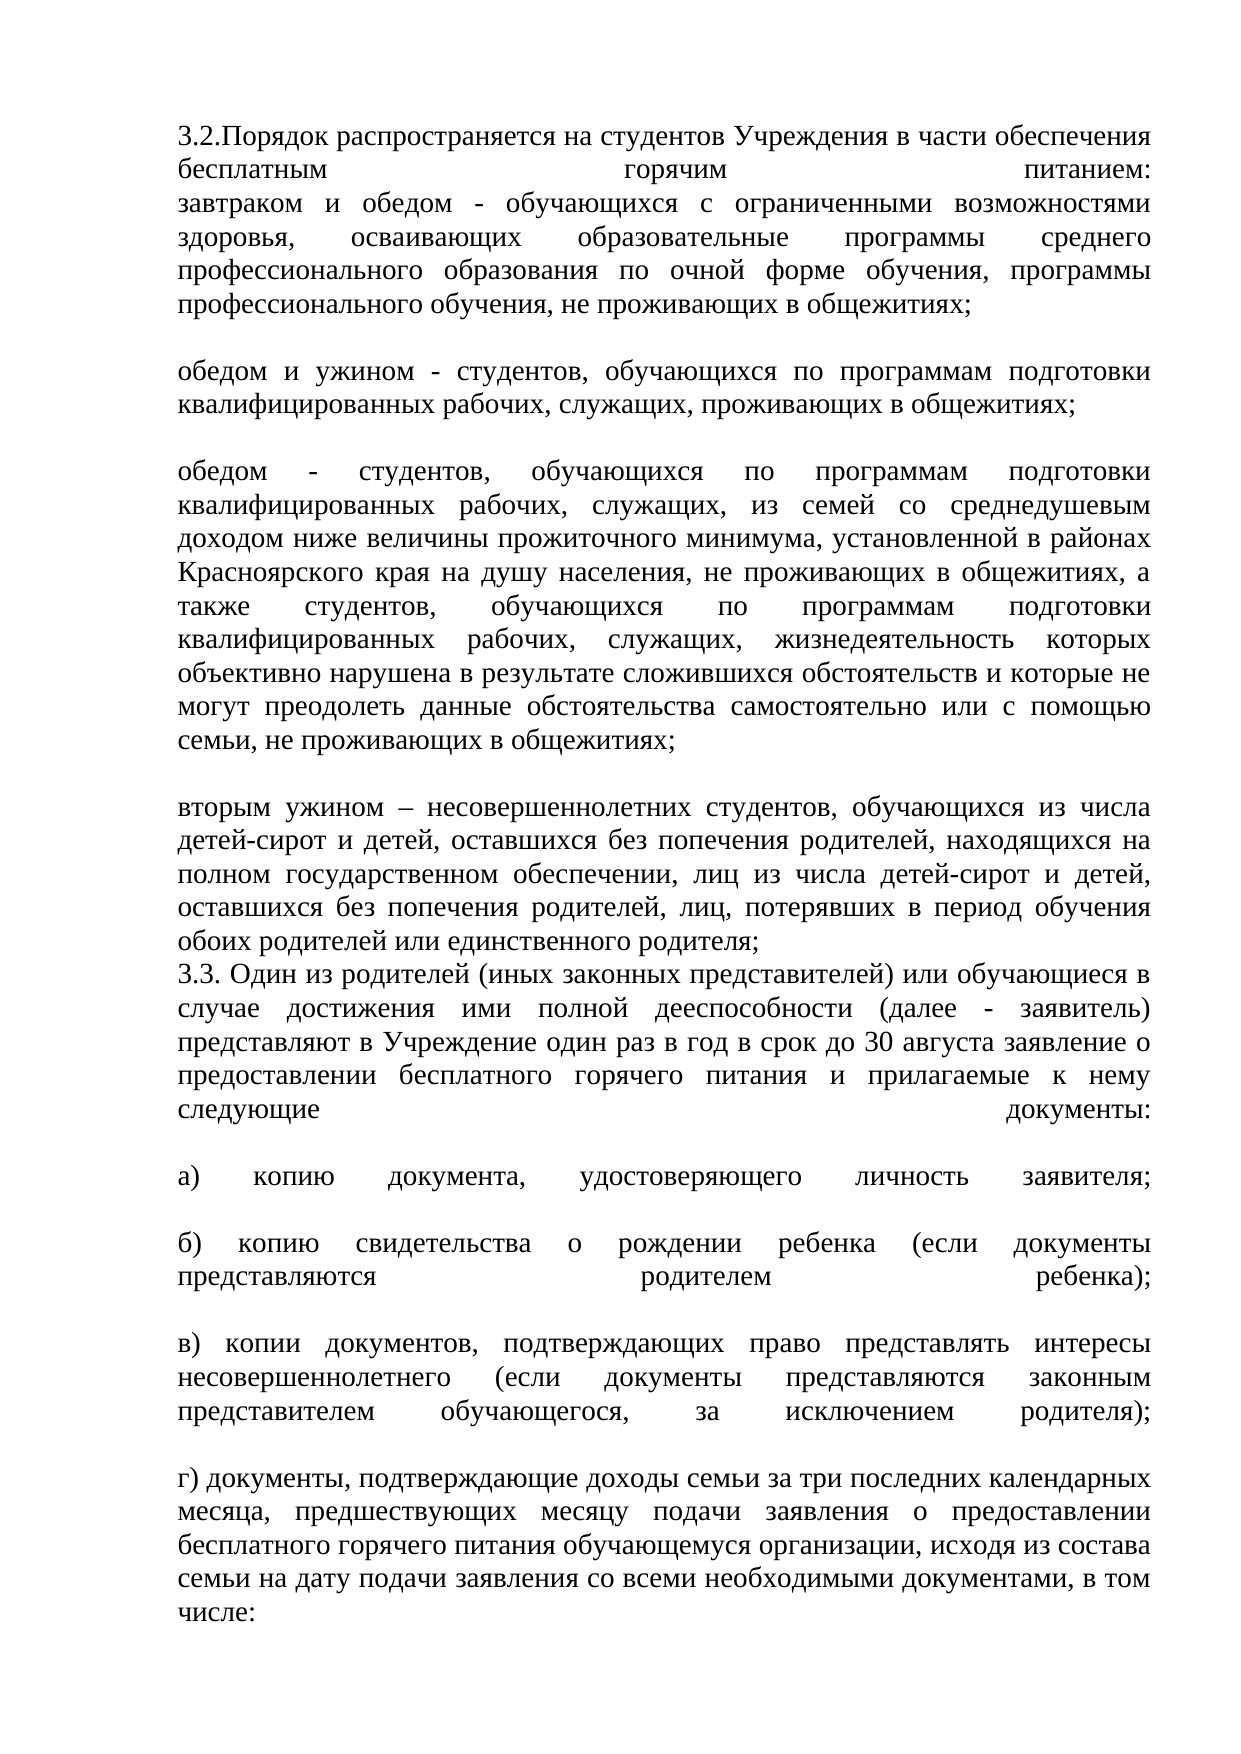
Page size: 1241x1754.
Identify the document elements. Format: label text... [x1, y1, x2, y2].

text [177, 957, 1152, 1627]
text обедом и ужином - студентов, обучающихся по программам подготовки квалифицированных рабочих, служащих, проживающих в общежитиях; [177, 319, 1152, 420]
text 3.2.Порядок распространяется на студентов Учреждения в части обеспечения бесплатным горячим питанием: завтраком и обедом - обучающихся с ограниченными возможностями здоровья, осваивающих образовательные программы среднего профессионального образования по очной форме обучения, программы профессионального обучения, не проживающих в общежитиях; [177, 118, 1152, 319]
text обедом - студентов, обучающихся по программам подготовки квалифицированных рабочих, служащих, из семей со среднедушевым доходом ниже величины прожиточного минимума, установленной в районах Красноярского края на душу населения, не проживающих в общежитиях, а также студентов, обучающихся по программам подготовки квалифицированных рабочих, служащих, жизнедеятельность которых объективно нарушена в результате сложившихся обстоятельств и которые не могут преодолеть данные обстоятельства самостоятельно или с помощью семьи, не проживающих в общежитиях; [177, 420, 1152, 755]
text вторым ужином – несовершеннолетних студентов, обучающихся из числа детей-сирот и детей, оставшихся без попечения родителей, находящихся на полном государственном обеспечении, лиц из числа детей-сирот и детей, оставшихся без попечения родителей, лиц, потерявших в период обучения обоих родителей или единственного родителя; [177, 789, 1152, 957]
